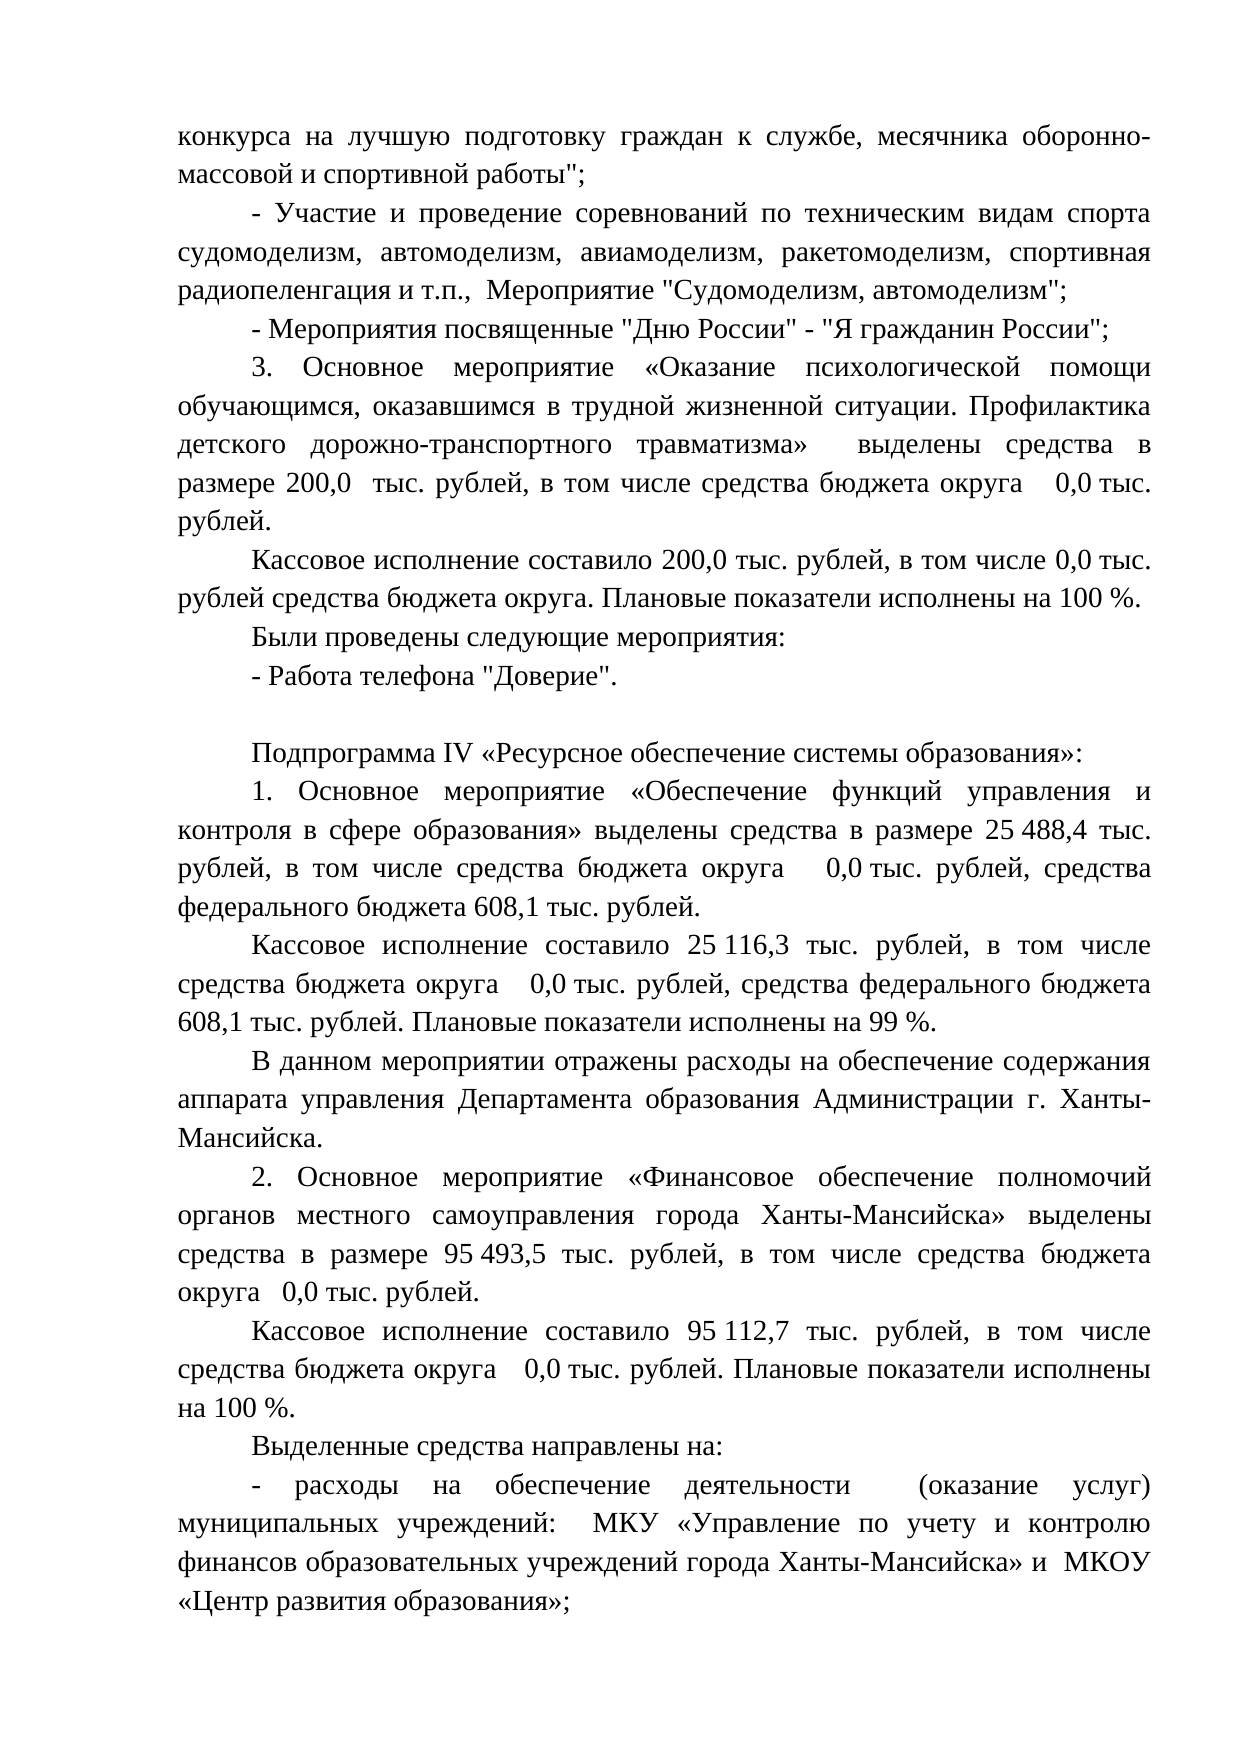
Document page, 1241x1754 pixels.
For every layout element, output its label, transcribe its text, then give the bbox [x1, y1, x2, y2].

text Выделенные средства направлены на: [177, 1428, 1152, 1462]
text Подпрограмма IV «Ресурсное обеспечение системы образования»: [177, 735, 1152, 768]
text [177, 118, 1152, 190]
text Кассовое исполнение составило 200,0 тыс. рублей, в том числе 0,0 тыс. рублей средства бюджета округа. Плановые показатели исполнены на 100 %. [177, 542, 1152, 614]
text 2. Основное мероприятие «Финансовое обеспечение полномочий органов местного самоуправления города Ханты-Мансийска» выделены средства в размере 95 493,5 тыс. рублей, в том числе средства бюджета округа 0,0 тыс. рублей. [177, 1159, 1152, 1308]
text - Работа телефона "Доверие". [177, 658, 1152, 691]
text 3. Основное мероприятие «Оказание психологической помощи обучающимся, оказавшимся в трудной жизненной ситуации. Профилактика детского дорожно-транспортного травматизма» выделены средства в размере 200,0 тыс. рублей, в том числе средства бюджета округа 0,0 тыс. рублей. [177, 349, 1152, 537]
text Кассовое исполнение составило 95 112,7 тыс. рублей, в том числе средства бюджета округа 0,0 тыс. рублей. Плановые показатели исполнены на 100 %. [177, 1313, 1152, 1423]
text Кассовое исполнение составило 25 116,3 тыс. рублей, в том числе средства бюджета округа 0,0 тыс. рублей, средства федерального бюджета 608,1 тыс. рублей. Плановые показатели исполнены на 99 %. [177, 927, 1152, 1038]
text - Мероприятия посвященные "Дню России" - "Я гражданин России"; [177, 311, 1152, 344]
list В данном мероприятии отражены расходы на обеспечение содержания аппарата управления Департамента образования Администрации г. Ханты-Мансийска. [177, 1043, 1152, 1154]
text 1. Основное мероприятие «Обеспечение функций управления и контроля в сфере образования» выделены средства в размере 25 488,4 тыс. рублей, в том числе средства бюджета округа 0,0 тыс. рублей, средства федерального бюджета 608,1 тыс. рублей. [177, 773, 1152, 922]
text - расходы на обеспечение деятельности (оказание услуг) муниципальных учреждений: МКУ «Управление по учету и контролю финансов образовательных учреждений города Ханты-Мансийска» и МКОУ «Центр развития образования»; [177, 1467, 1152, 1616]
text Были проведены следующие мероприятия: [177, 619, 1152, 653]
text - Участие и проведение соревнований по техническим видам спорта судомоделизм, автомоделизм, авиамоделизм, ракетомоделизм, спортивная радиопеленгация и т.п., Мероприятие "Судомоделизм, автомоделизм"; [177, 195, 1152, 306]
